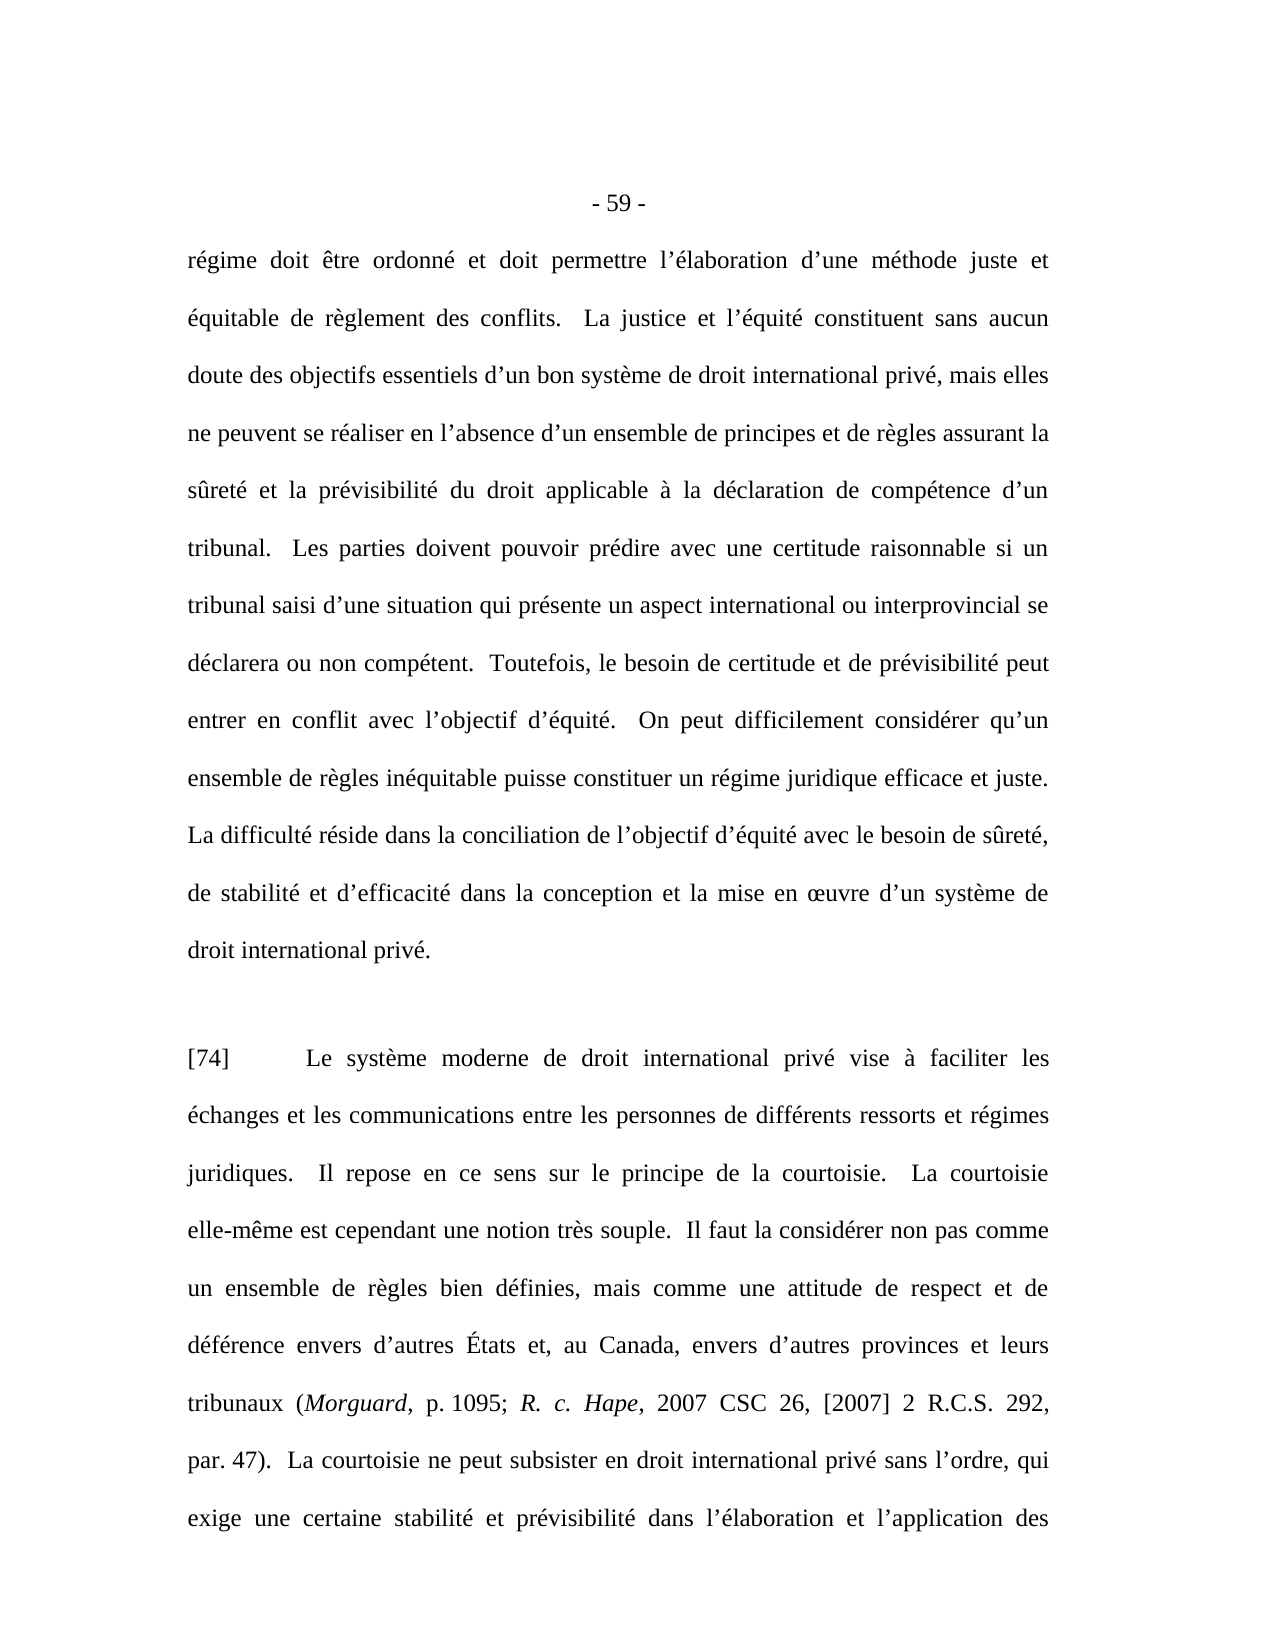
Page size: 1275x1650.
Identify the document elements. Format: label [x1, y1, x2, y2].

text [187, 245, 1050, 964]
text [187, 1043, 1050, 1531]
